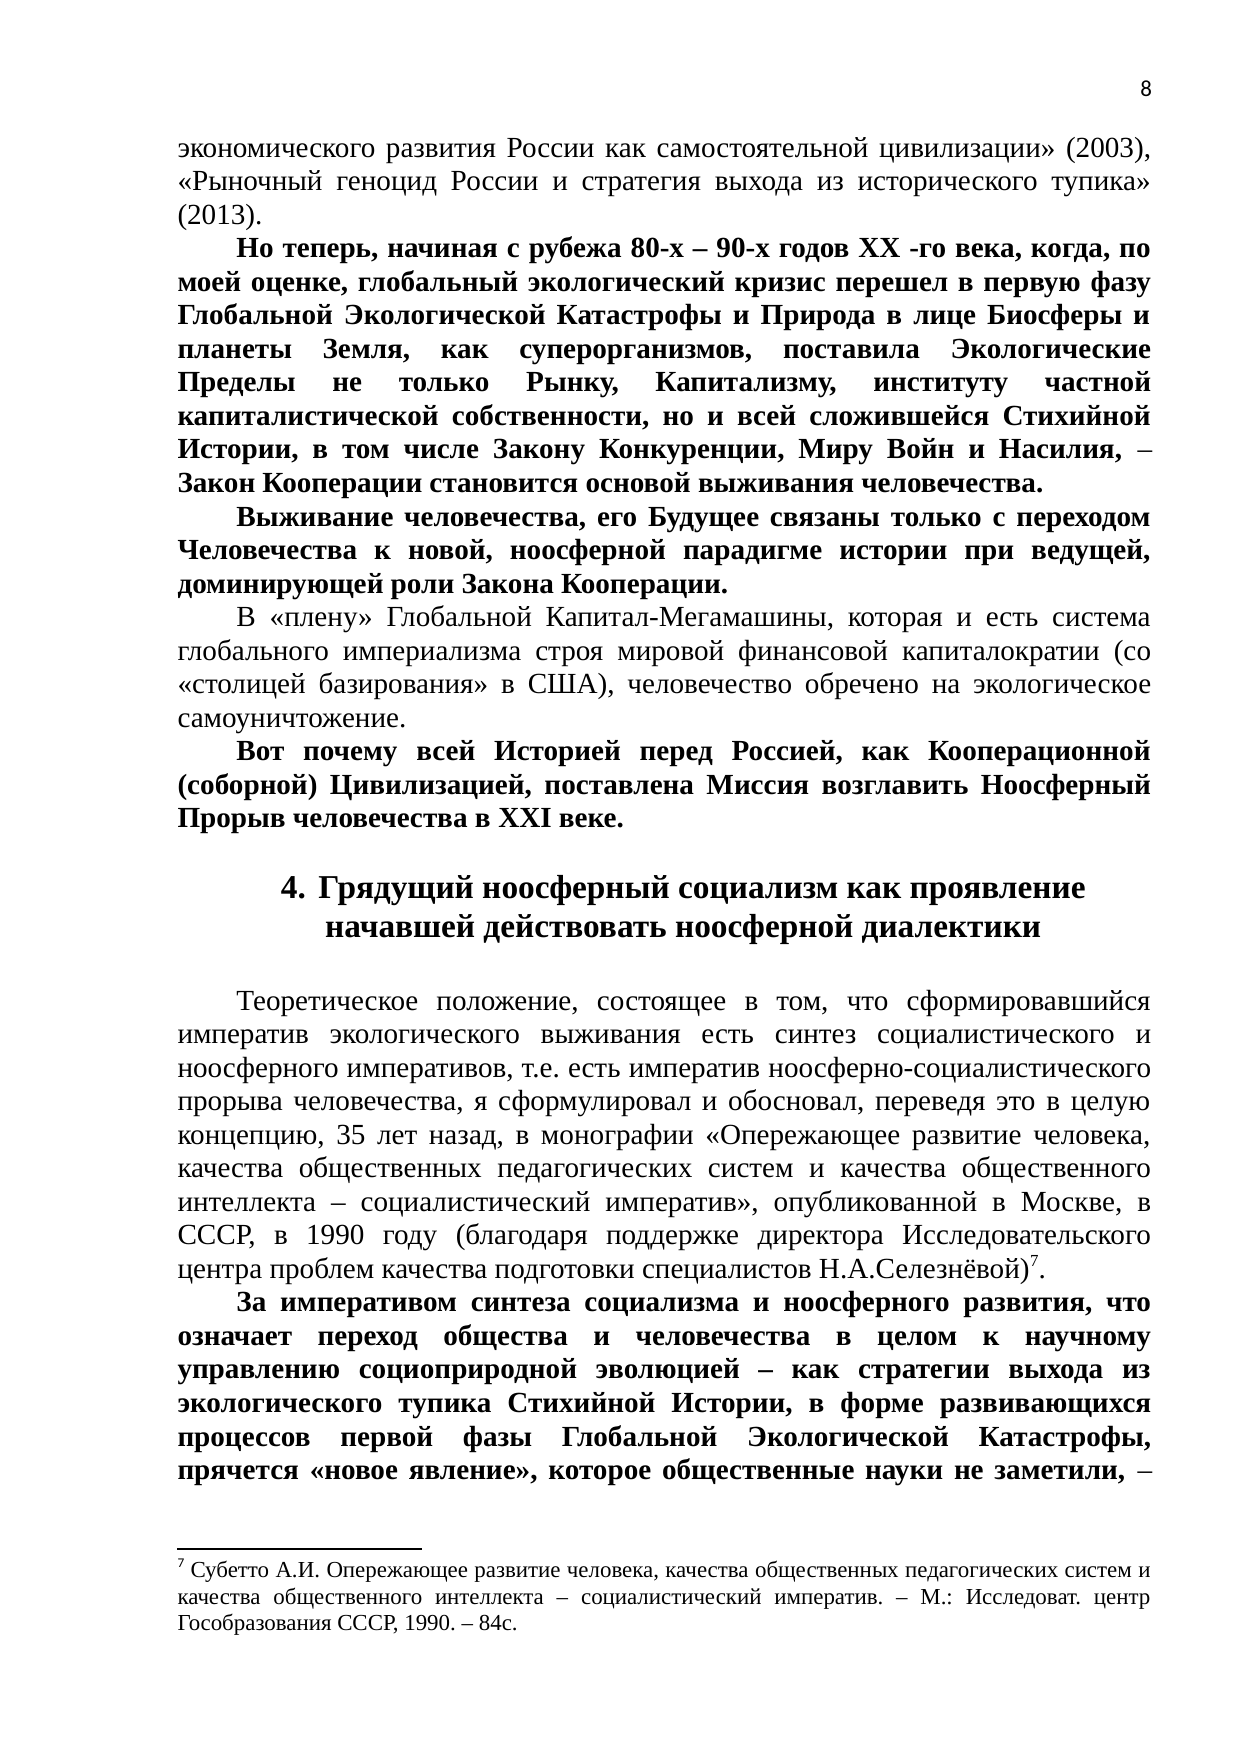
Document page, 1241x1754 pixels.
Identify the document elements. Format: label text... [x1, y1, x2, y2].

text Но теперь, начиная с рубежа 80-х – 90-х годов ХХ -го века, когда, по моей оценке, глобальный экологический кризис перешел в первую фазу Глобальной Экологической Катастрофы и Природа в лице Биосферы и планеты Земля, как суперорганизмов, поставила Экологические Пределы не только Рынку, Капитализму, институту частной капиталистической собственности, но и всей сложившейся Стихийной Истории, в том числе Закону Конкуренции, Миру Войн и Насилия, – Закон Кооперации становится основой выживания человечества. [177, 230, 1152, 499]
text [177, 130, 1152, 230]
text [177, 1284, 1152, 1486]
text начавшей действовать ноосферной диалектики [215, 906, 1152, 944]
text Вот почему всей Историей перед Россией, как Кооперационной (соборной) Цивилизацией, поставлена Миссия возглавить Ноосферный Прорыв человечества в XXI веке. [177, 733, 1152, 834]
text Теоретическое положение, состоящее в том, что сформировавшийся императив экологического выживания есть синтез социалистического и ноосферного императивов, т.е. есть императив ноосферно-социалистического прорыва человечества, я сформулировал и обосновал, переведя это в целую концепцию, 35 лет назад, в монографии «Опережающее развитие человека, качества общественных педагогических систем и качества общественного интеллекта – социалистический императив», опубликованной в Москве, в СССР, в 1990 году (благодаря поддержке директора Исследовательского центра проблем качества подготовки специалистов Н.А.Селезнёвой). [177, 983, 1152, 1284]
text Выживание человечества, его Будущее связаны только с переходом Человечества к новой, ноосферной парадигме истории при ведущей, доминирующей роли Закона Кооперации. [177, 499, 1152, 599]
list Грядущий ноосферный социализм как проявление [215, 868, 1152, 906]
text В «плену» Глобальной Капитал-Мегамашины, которая и есть система глобального империализма строя мировой финансовой капиталократии (со «столицей базирования» в США), человечество обречено на экологическое самоуничтожение. [177, 599, 1152, 733]
